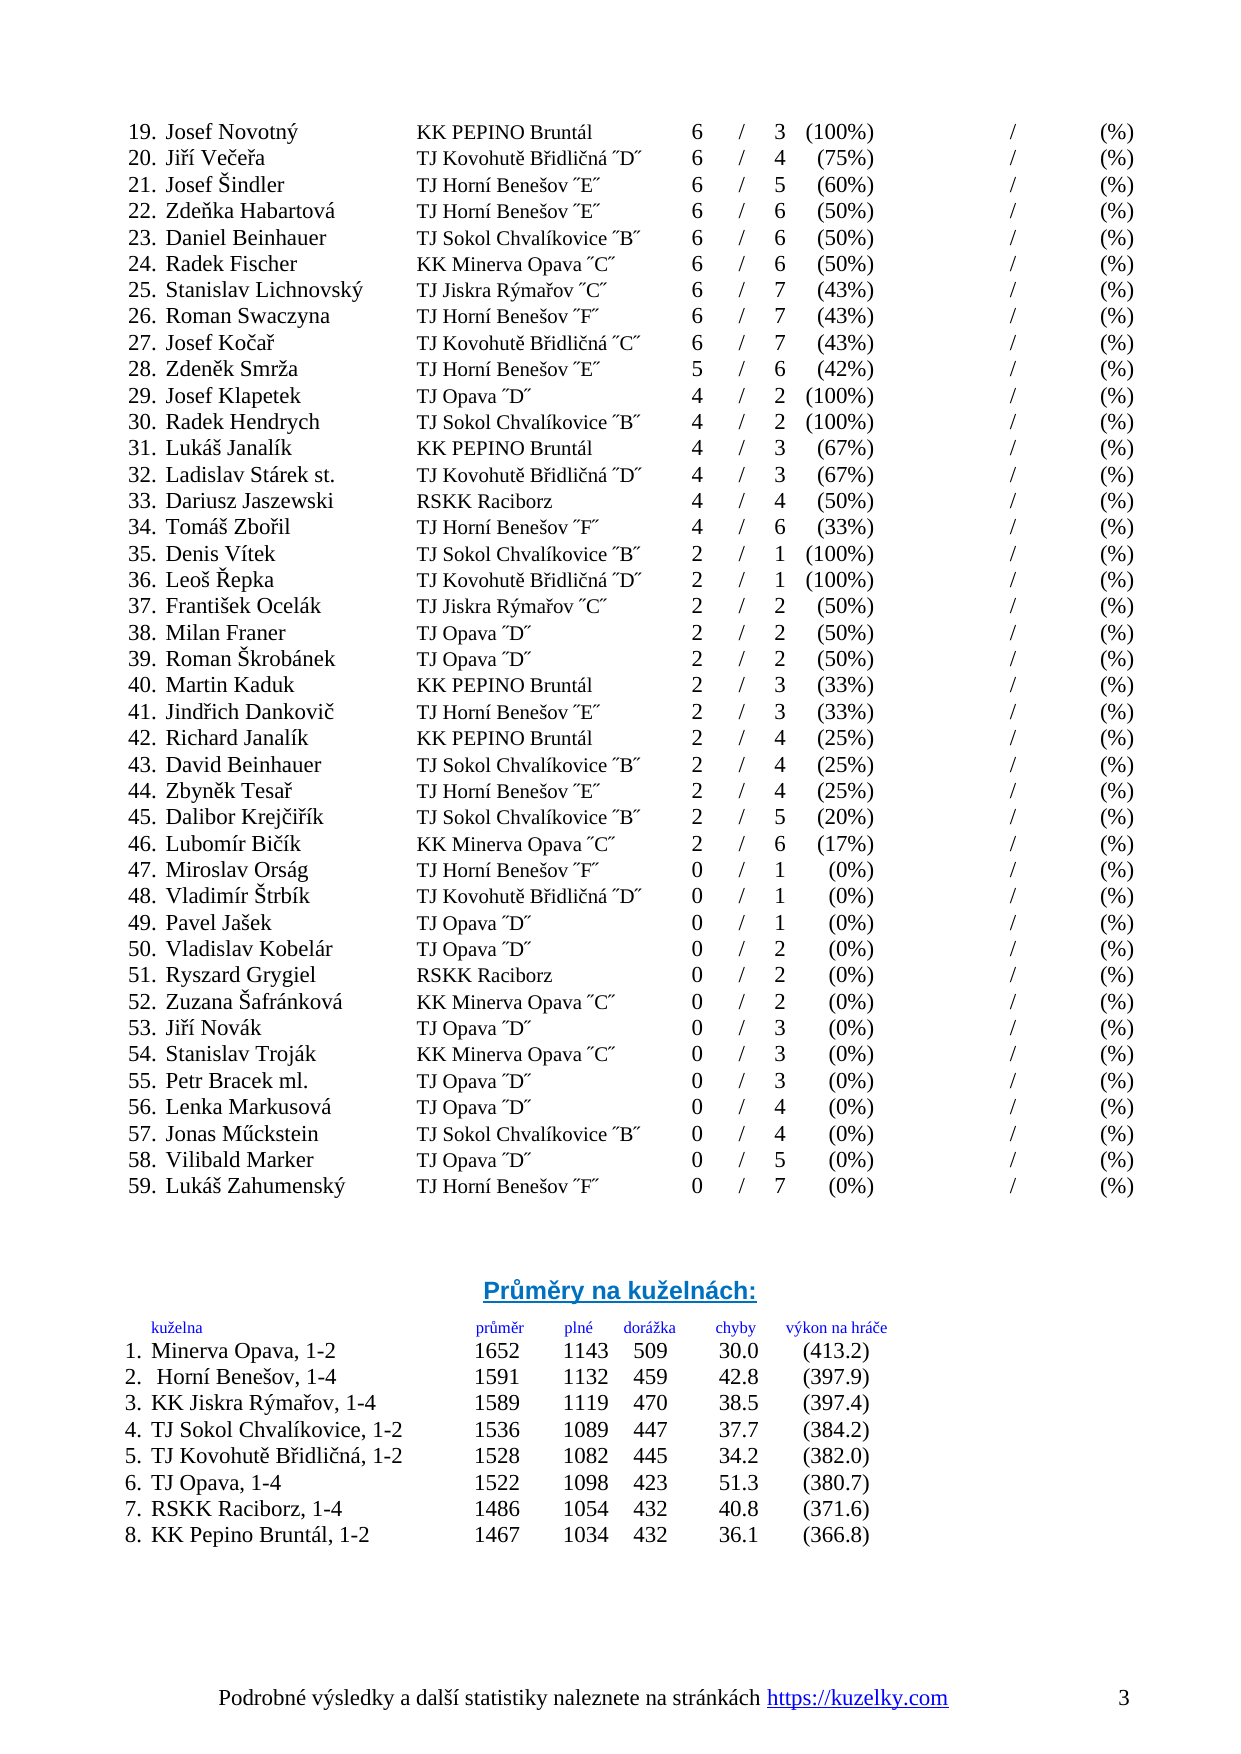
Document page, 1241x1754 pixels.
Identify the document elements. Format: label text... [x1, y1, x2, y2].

text 55. Petr Bracek ml. TJ Opava ˝D˝ 0 / 3 (0%) / (%) [106, 1067, 1134, 1093]
text 50. Vladislav Kobelár TJ Opava ˝D˝ 0 / 2 (0%) / (%) [106, 935, 1134, 961]
text 3. KK Jiskra Rýmařov, 1-4 1589 1119 470 38.5 (397.4) [106, 1389, 1134, 1416]
text 23. Daniel Beinhauer TJ Sokol Chvalíkovice ˝B˝ 6 / 6 (50%) / (%) [106, 223, 1134, 250]
text 32. Ladislav Stárek st. TJ Kovohutě Břidličná ˝D˝ 4 / 3 (67%) / (%) [106, 461, 1134, 487]
text 39. Roman Škrobánek TJ Opava ˝D˝ 2 / 2 (50%) / (%) [106, 645, 1134, 672]
text 29. Josef Klapetek TJ Opava ˝D˝ 4 / 2 (100%) / (%) [106, 382, 1134, 408]
text 4. TJ Sokol Chvalíkovice, 1-2 1536 1089 447 37.7 (384.2) [106, 1416, 1134, 1442]
text 21. Josef Šindler TJ Horní Benešov ˝E˝ 6 / 5 (60%) / (%) [106, 171, 1134, 197]
text 2. Horní Benešov, 1-4 1591 1132 459 42.8 (397.9) [106, 1363, 1134, 1389]
text 52. Zuzana Šafránková KK Minerva Opava ˝C˝ 0 / 2 (0%) / (%) [106, 988, 1134, 1014]
text Průměry na kuželnách: [94, 1276, 1145, 1305]
text 49. Pavel Jašek TJ Opava ˝D˝ 0 / 1 (0%) / (%) [106, 909, 1134, 935]
text 34. Tomáš Zbořil TJ Horní Benešov ˝F˝ 4 / 6 (33%) / (%) [106, 513, 1134, 540]
text 45. Dalibor Krejčiřík TJ Sokol Chvalíkovice ˝B˝ 2 / 5 (20%) / (%) [106, 803, 1134, 830]
text 58. Vilibald Marker TJ Opava ˝D˝ 0 / 5 (0%) / (%) [106, 1146, 1134, 1172]
text 38. Milan Franer TJ Opava ˝D˝ 2 / 2 (50%) / (%) [106, 619, 1134, 645]
text 54. Stanislav Troják KK Minerva Opava ˝C˝ 0 / 3 (0%) / (%) [106, 1041, 1134, 1067]
text 44. Zbyněk Tesař TJ Horní Benešov ˝E˝ 2 / 4 (25%) / (%) [106, 777, 1134, 803]
text 53. Jiří Novák TJ Opava ˝D˝ 0 / 3 (0%) / (%) [106, 1014, 1134, 1041]
text 6. TJ Opava, 1-4 1522 1098 423 51.3 (380.7) [106, 1468, 1134, 1495]
text 22. Zdeňka Habartová TJ Horní Benešov ˝E˝ 6 / 6 (50%) / (%) [106, 197, 1134, 223]
text 35. Denis Vítek TJ Sokol Chvalíkovice ˝B˝ 2 / 1 (100%) / (%) [106, 540, 1134, 566]
text 43. David Beinhauer TJ Sokol Chvalíkovice ˝B˝ 2 / 4 (25%) / (%) [106, 751, 1134, 777]
text 8. KK Pepino Bruntál, 1-2 1467 1034 432 36.1 (366.8) [106, 1521, 1134, 1548]
text 37. František Ocelák TJ Jiskra Rýmařov ˝C˝ 2 / 2 (50%) / (%) [106, 592, 1134, 619]
text 47. Miroslav Orság TJ Horní Benešov ˝F˝ 0 / 1 (0%) / (%) [106, 856, 1134, 882]
text 20. Jiří Večeřa TJ Kovohutě Břidličná ˝D˝ 6 / 4 (75%) / (%) [106, 144, 1134, 171]
text 36. Leoš Řepka TJ Kovohutě Břidličná ˝D˝ 2 / 1 (100%) / (%) [106, 566, 1134, 592]
text 48. Vladimír Štrbík TJ Kovohutě Břidličná ˝D˝ 0 / 1 (0%) / (%) [106, 882, 1134, 909]
text 41. Jindřich Dankovič TJ Horní Benešov ˝E˝ 2 / 3 (33%) / (%) [106, 698, 1134, 724]
text 7. RSKK Raciborz, 1-4 1486 1054 432 40.8 (371.6) [106, 1495, 1134, 1521]
text 25. Stanislav Lichnovský TJ Jiskra Rýmařov ˝C˝ 6 / 7 (43%) / (%) [106, 276, 1134, 303]
text 59. Lukáš Zahumenský TJ Horní Benešov ˝F˝ 0 / 7 (0%) / (%) [106, 1172, 1134, 1199]
text 1. Minerva Opava, 1-2 1652 1143 509 30.0 (413.2) [106, 1337, 1134, 1363]
text 19. Josef Novotný KK PEPINO Bruntál 6 / 3 (100%) / (%) [106, 118, 1134, 144]
text 51. Ryszard Grygiel RSKK Raciborz 0 / 2 (0%) / (%) [106, 961, 1134, 988]
text 46. Lubomír Bičík KK Minerva Opava ˝C˝ 2 / 6 (17%) / (%) [106, 830, 1134, 856]
text 31. Lukáš Janalík KK PEPINO Bruntál 4 / 3 (67%) / (%) [106, 434, 1134, 461]
text 40. Martin Kaduk KK PEPINO Bruntál 2 / 3 (33%) / (%) [106, 672, 1134, 698]
text 26. Roman Swaczyna TJ Horní Benešov ˝F˝ 6 / 7 (43%) / (%) [106, 303, 1134, 329]
text 57. Jonas Műckstein TJ Sokol Chvalíkovice ˝B˝ 0 / 4 (0%) / (%) [106, 1119, 1134, 1146]
text 56. Lenka Markusová TJ Opava ˝D˝ 0 / 4 (0%) / (%) [106, 1093, 1134, 1119]
text 28. Zdeněk Smrža TJ Horní Benešov ˝E˝ 5 / 6 (42%) / (%) [106, 355, 1134, 382]
text 33. Dariusz Jaszewski RSKK Raciborz 4 / 4 (50%) / (%) [106, 487, 1134, 513]
text 24. Radek Fischer KK Minerva Opava ˝C˝ 6 / 6 (50%) / (%) [106, 250, 1134, 276]
text 27. Josef Kočař TJ Kovohutě Břidličná ˝C˝ 6 / 7 (43%) / (%) [106, 329, 1134, 355]
text 5. TJ Kovohutě Břidličná, 1-2 1528 1082 445 34.2 (382.0) [106, 1442, 1134, 1468]
text kuželna průměr plné dorážka chyby výkon na hráče [106, 1318, 1134, 1337]
text 30. Radek Hendrych TJ Sokol Chvalíkovice ˝B˝ 4 / 2 (100%) / (%) [106, 408, 1134, 434]
text 42. Richard Janalík KK PEPINO Bruntál 2 / 4 (25%) / (%) [106, 724, 1134, 751]
